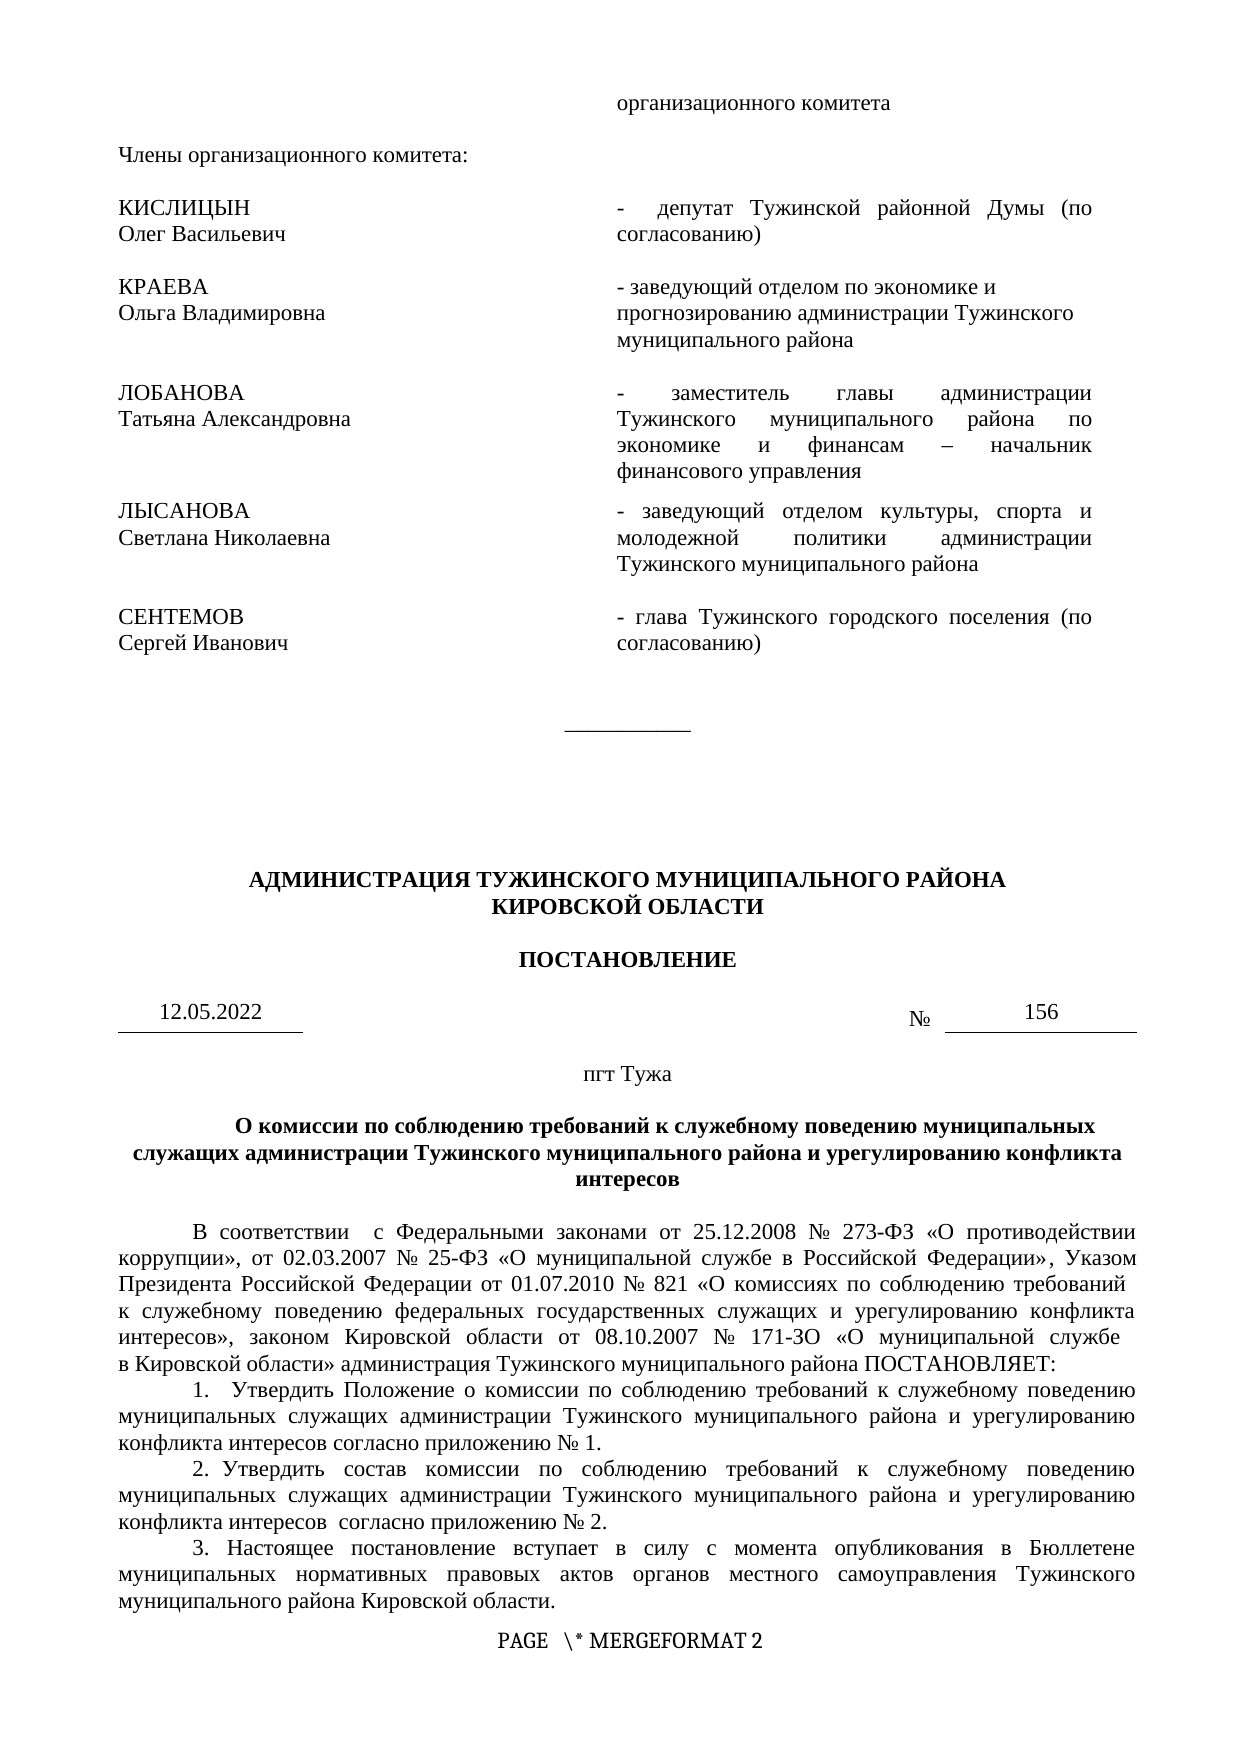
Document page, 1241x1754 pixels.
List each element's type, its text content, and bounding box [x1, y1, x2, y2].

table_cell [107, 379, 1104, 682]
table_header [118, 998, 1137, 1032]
title В соответствии с Федеральными законами от 25.12.2008 № 273-ФЗ «О противодействии коррупции», от 02.03.2007 № 25-ФЗ «О муниципальной службе в Российской Федерации», Указом Президента Российской Федерации от 01.07.2010 № 821 «О комиссиях по соблюдению требований к служебному поведению федеральных государственных служащих и урегулированию конфликта интересов», законом Кировской области от 08.10.2007 № 171-ЗО «О муниципальной службе в Кировской области» администрация Тужинского муниципального района ПОСТАНОВЛЯЕТ: [118, 1218, 1137, 1376]
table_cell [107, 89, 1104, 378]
text 3. Настоящее постановление вступает в силу с момента опубликования в Бюллетене муниципальных нормативных правовых актов органов местного самоуправления Тужинского муниципального района Кировской области. [118, 1534, 1137, 1613]
title О комиссии по соблюдению требований к служебному поведению муниципальных служащих администрации Тужинского муниципального района и урегулированию конфликта интересов [118, 1112, 1137, 1191]
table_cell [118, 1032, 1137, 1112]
list Утвердить состав комиссии по соблюдению требований к служебному поведению муниципальных служащих администрации Тужинского муниципального района и урегулированию конфликта интересов согласно приложению № 2. [118, 1455, 1137, 1534]
text ___________ [118, 708, 1137, 735]
title ПОСТАНОВЛЕНИЕ [118, 946, 1137, 972]
title КИРОВСКОЙ ОБЛАСТИ [118, 893, 1137, 919]
list Утвердить Положение о комиссии по соблюдению требований к служебному поведению муниципальных служащих администрации Тужинского муниципального района и урегулированию конфликта интересов согласно приложению № 1. [118, 1376, 1137, 1455]
title АДМИНИСТРАЦИЯ ТУЖИНСКОГО МУНИЦИПАЛЬНОГО РАЙОНА [118, 867, 1137, 893]
